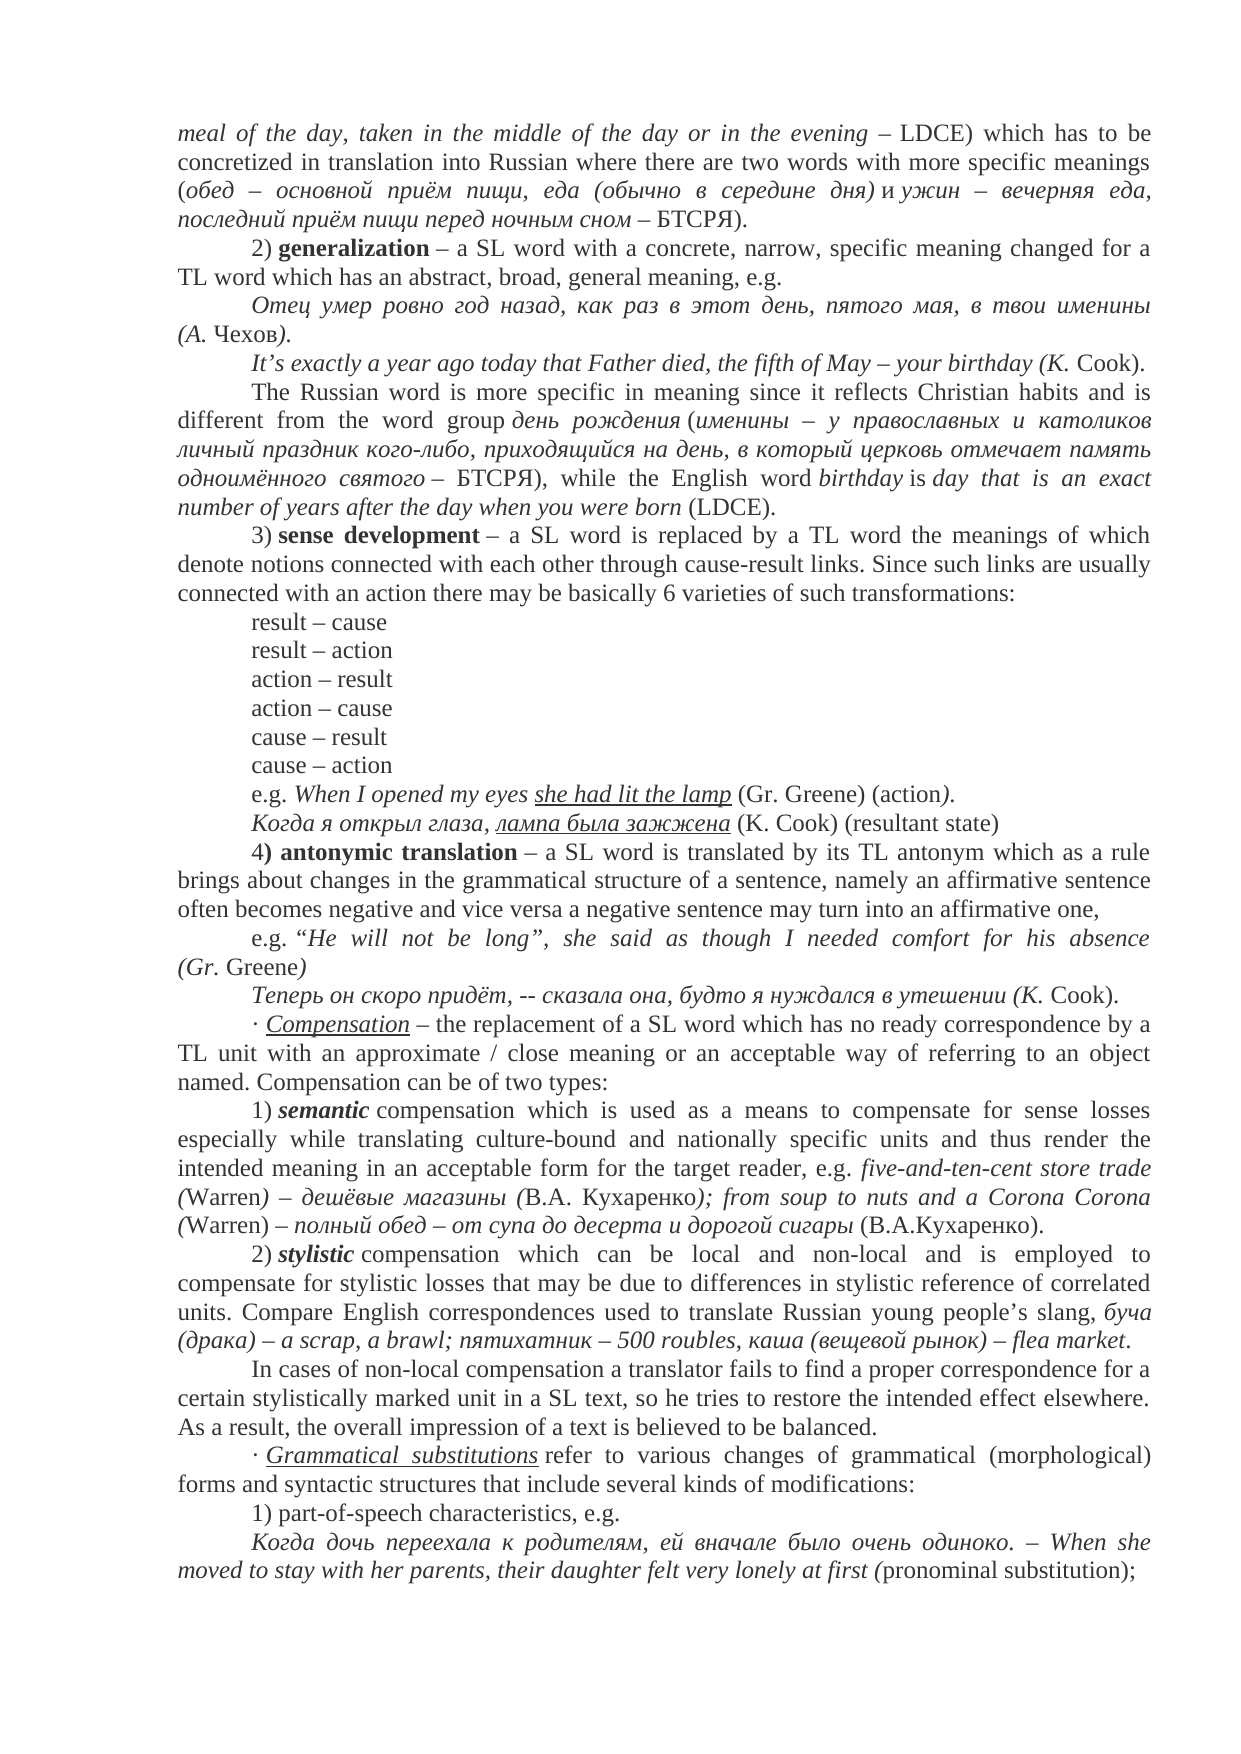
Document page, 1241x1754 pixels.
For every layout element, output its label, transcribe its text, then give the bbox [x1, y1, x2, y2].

text It’s exactly a year ago today that Father died, the fifth of May – your birthday (K. Cook). [177, 348, 1152, 377]
text The Russian word is more specific in meaning since it reflects Christian habits and is different from the word group день рождения (именины – у православных и католиков личный праздник кого-либо, приходящийся на день, в который церковь отмечает память одноимённого святого – БТСРЯ), while the English word birthday is day that is an exact number of years after the day when you were born (LDCE). [177, 377, 1152, 521]
text 1) semantic compensation which is used as a means to compensate for sense losses especially while translating culture-bound and nationally specific units and thus render the intended meaning in an acceptable form for the target reader, e.g. five-and-ten-cent store trade (Warren) – дешёвые магазины (В.А. Кухаренко); from soup to nuts and a Corona Corona (Warren) – полный обед – от супа до десерта и дорогой сигары (В.А.Кухаренко). [177, 1096, 1152, 1239]
text e.g. When I opened my eyes she had lit the lamp (Gr. Greene) (action). [177, 779, 1152, 808]
text 4) antonymic translation – a SL word is translated by its TL antonym which as a rule brings about changes in the grammatical structure of a sentence, namely an affirmative sentence often becomes negative and vice versa a negative sentence may turn into an affirmative one, [177, 837, 1152, 923]
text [177, 118, 1152, 233]
text Отец умер ровно год назад, как раз в этот день, пятого мая, в твои именины (А. Чехов). [177, 291, 1152, 348]
text 2) stylistic compensation which can be local and non-local and is employed to compensate for stylistic losses that may be due to differences in stylistic reference of correlated units. Compare English correspondences used to translate Russian young people’s slang, буча (драка) – a scrap, a brawl; пятихатник – 500 roubles, каша (вещевой рынок) – flea market. [177, 1239, 1152, 1354]
text Когда дочь переехала к родителям, ей вначале было очень одиноко. – When she moved to stay with her parents, their daughter felt very lonely at first (pronominal substitution); [177, 1527, 1152, 1584]
text cause – action [177, 751, 1152, 779]
text Теперь он скоро придёт, -- сказала она, будто я нуждался в утешении (K. Cook). [177, 981, 1152, 1009]
text · Compensation – the replacement of a SL word which has no ready correspondence by a TL unit with an approximate / close meaning or an acceptable way of referring to an object named. Compensation can be of two types: [177, 1009, 1152, 1096]
text e.g. “He will not be long”, she said as though I needed comfort for his absence (Gr. Greene) [177, 923, 1152, 981]
text 2) generalization – a SL word with a concrete, narrow, specific meaning changed for a TL word which has an abstract, broad, general meaning, e.g. [177, 233, 1152, 291]
text Когда я открыл глаза, лампа была зажжена (K. Cook) (resultant state) [177, 808, 1152, 837]
text cause – result [177, 722, 1152, 751]
text In cases of non-local compensation a translator fails to find a proper correspondence for a certain stylistically marked unit in a SL text, so he tries to restore the intended effect elsewhere. As a result, the overall impression of a text is believed to be balanced. [177, 1354, 1152, 1441]
text result – action [177, 636, 1152, 664]
text · Grammatical substitutions refer to various changes of grammatical (morphological) forms and syntactic structures that include several kinds of modifications: [177, 1441, 1152, 1498]
text action – cause [177, 693, 1152, 722]
text 3) sense development – a SL word is replaced by a TL word the meanings of which denote notions connected with each other through cause-result links. Since such links are usually connected with an action there may be basically 6 varieties of such transformations: [177, 521, 1152, 607]
text 1) part-of-speech characteristics, e.g. [177, 1498, 1152, 1527]
text result – cause [177, 607, 1152, 636]
text action – result [177, 664, 1152, 693]
